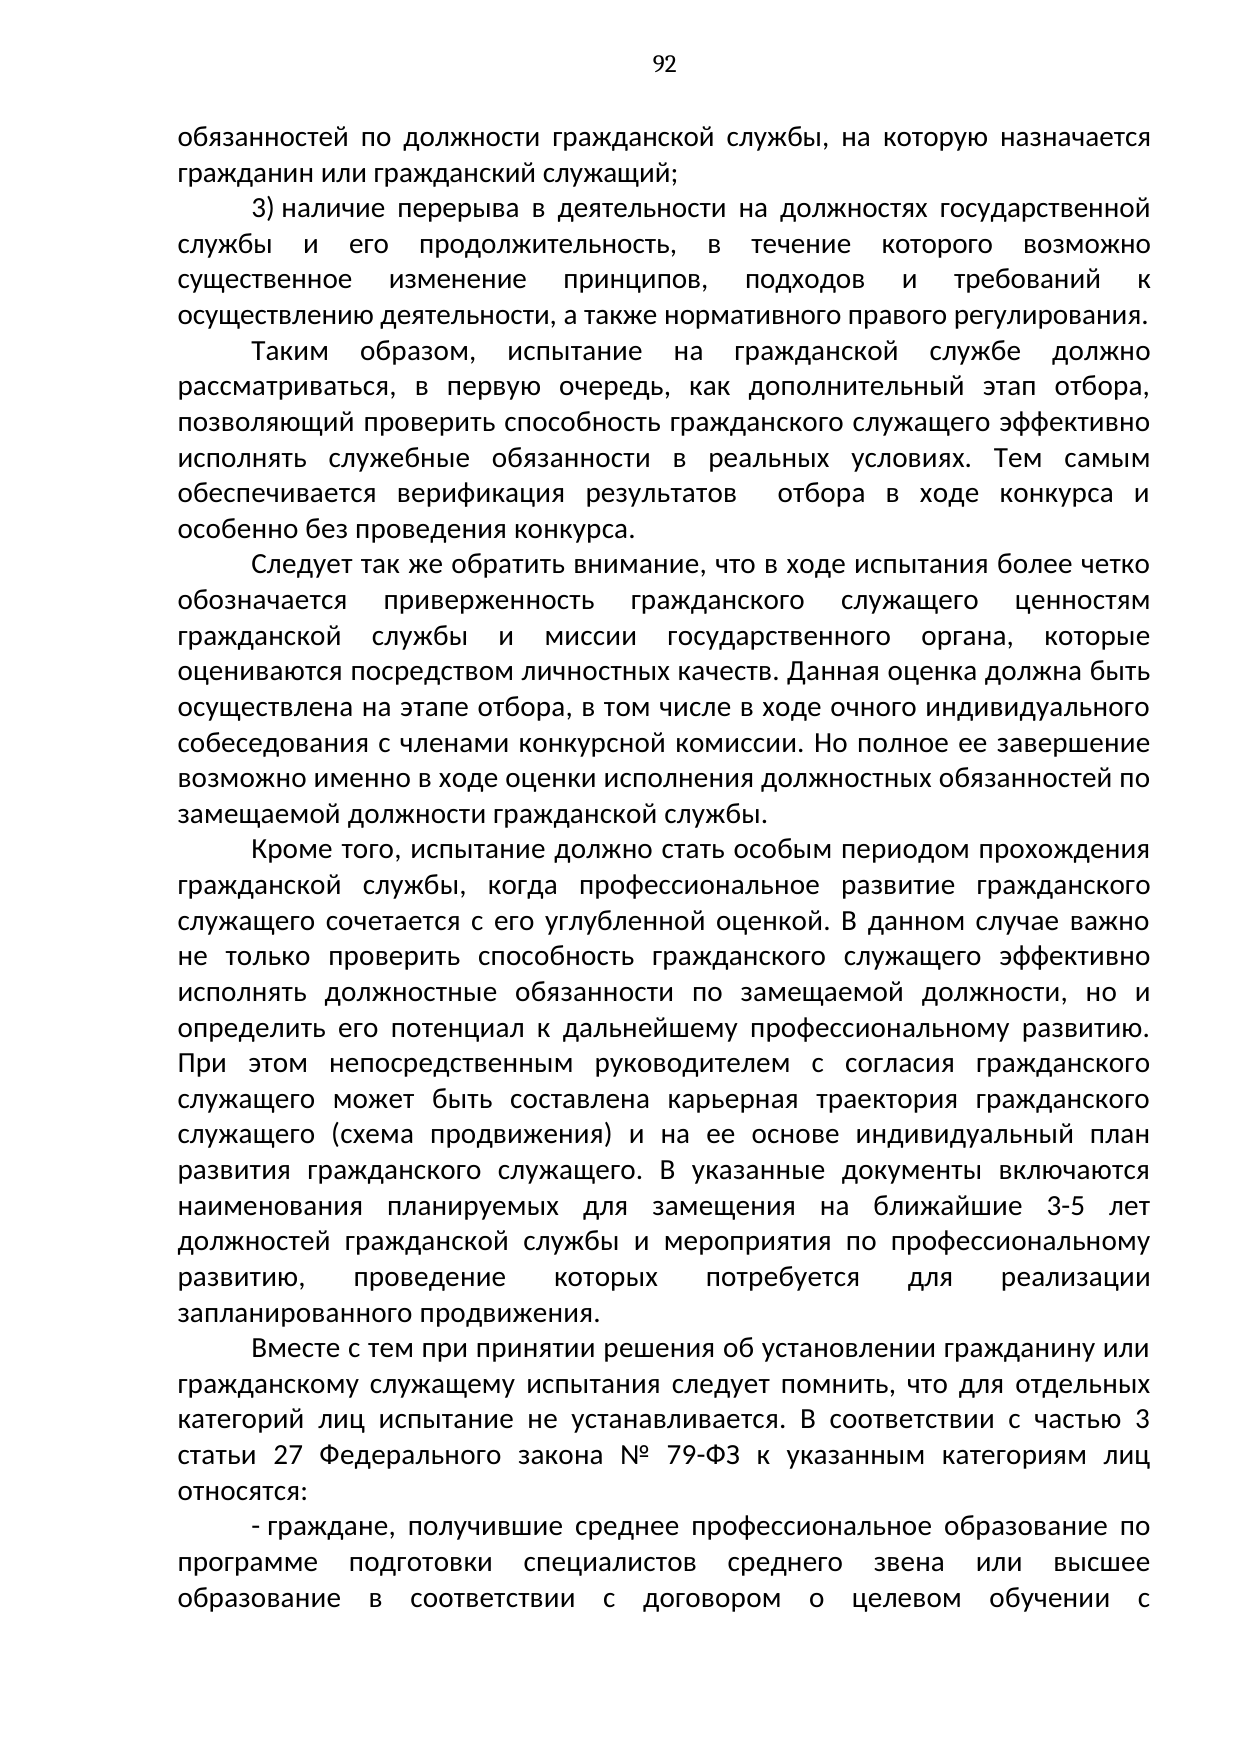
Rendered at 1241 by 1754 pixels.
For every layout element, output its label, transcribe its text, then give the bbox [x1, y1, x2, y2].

text Таким образом, испытание на гражданской службе должно рассматриваться, в первую очередь, как дополнительный этап отбора, позволяющий проверить способность гражданского служащего эффективно исполнять служебные обязанности в реальных условиях. Тем самым обеспечивается верификация результатов отбора в ходе конкурса и особенно без проведения конкурса. [177, 332, 1152, 546]
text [177, 1507, 1152, 1614]
text Следует так же обратить внимание, что в ходе испытания более четко обозначается приверженность гражданского служащего ценностям гражданской службы и миссии государственного органа, которые оцениваются посредством личностных качеств. Данная оценка должна быть осуществлена на этапе отбора, в том числе в ходе очного индивидуального собеседования с членами конкурсной комиссии. Но полное ее завершение возможно именно в ходе оценки исполнения должностных обязанностей по замещаемой должности гражданской службы. [177, 546, 1152, 831]
text Кроме того, испытание должно стать особым периодом прохождения гражданской службы, когда профессиональное развитие гражданского служащего сочетается с его углубленной оценкой. В данном случае важно не только проверить способность гражданского служащего эффективно исполнять должностные обязанности по замещаемой должности, но и определить его потенциал к дальнейшему профессиональному развитию. При этом непосредственным руководителем с согласия гражданского служащего может быть составлена карьерная траектория гражданского служащего (схема продвижения) и на ее основе индивидуальный план развития гражданского служащего. В указанные документы включаются наименования планируемых для замещения на ближайшие 3-5 лет должностей гражданской службы и мероприятия по профессиональному развитию, проведение которых потребуется для реализации запланированного продвижения. [177, 831, 1152, 1329]
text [177, 118, 1152, 189]
text 3) наличие перерыва в деятельности на должностях государственной службы и его продолжительность, в течение которого возможно существенное изменение принципов, подходов и требований к осуществлению деятельности, а также нормативного правого регулирования. [177, 189, 1152, 332]
text Вместе с тем при принятии решения об установлении гражданину или гражданскому служащему испытания следует помнить, что для отдельных категорий лиц испытание не устанавливается. В соответствии с частью 3 статьи 27 Федерального закона № 79-ФЗ к указанным категориям лиц относятся: [177, 1329, 1152, 1507]
